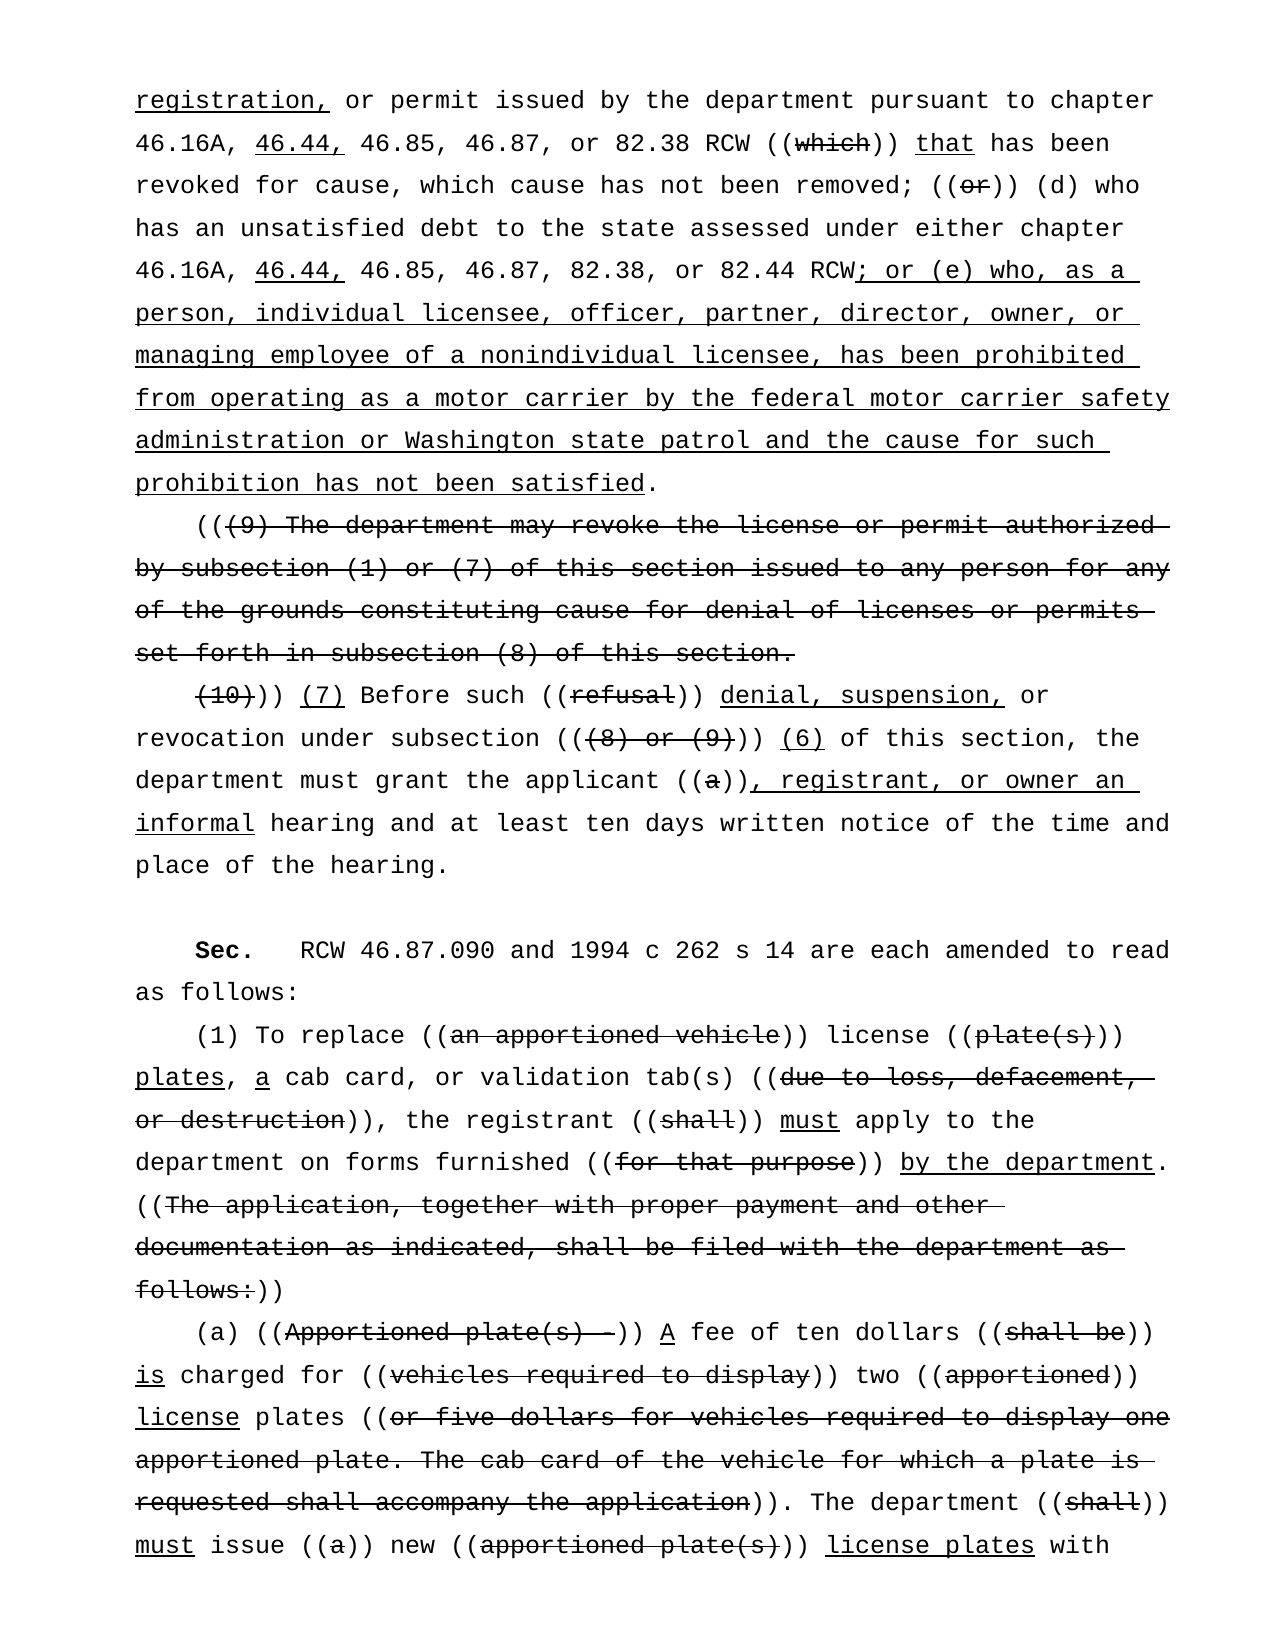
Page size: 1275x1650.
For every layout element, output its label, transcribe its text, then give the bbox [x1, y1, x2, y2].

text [135, 1307, 1170, 1562]
text (((9) The department may revoke the license or permit authorized by subsection (1) or (7) of this section issued to any person for any of the grounds constituting cause for denial of licenses or permits set forth in subsection (8) of this section. [135, 500, 1170, 569]
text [135, 75, 1170, 409]
text Sec. RCW 46.87.090 and 1994 c 262 s 14 are each amended to read as follows: [135, 924, 1170, 1009]
text (1) To replace ((an apportioned vehicle)) license ((plate(s))) plates, a cab card, or validation tab(s) ((due to loss, defacement, or destruction)), the registrant ((shall)) must apply to the department on forms furnished ((for that purpose)) by the department. ((The application, together with proper payment and other documentation as indicated, shall be filed with the department as follows:)) [135, 1009, 1170, 1307]
text (10))) (7) Before such ((refusal)) denial, suspension, or revocation under subsection (((8) or (9))) (6) of this section, the department must grant the applicant ((a)), registrant, or owner an informal hearing and at least ten days written notice of the time and place of the hearing. [135, 670, 1170, 882]
text (((9) The department may revoke the license or permit authorized by subsection (1) or (7) of this section issued to any person for any of the grounds constituting cause for denial of licenses or permits set forth in subsection (8) of this section. [135, 571, 1170, 670]
